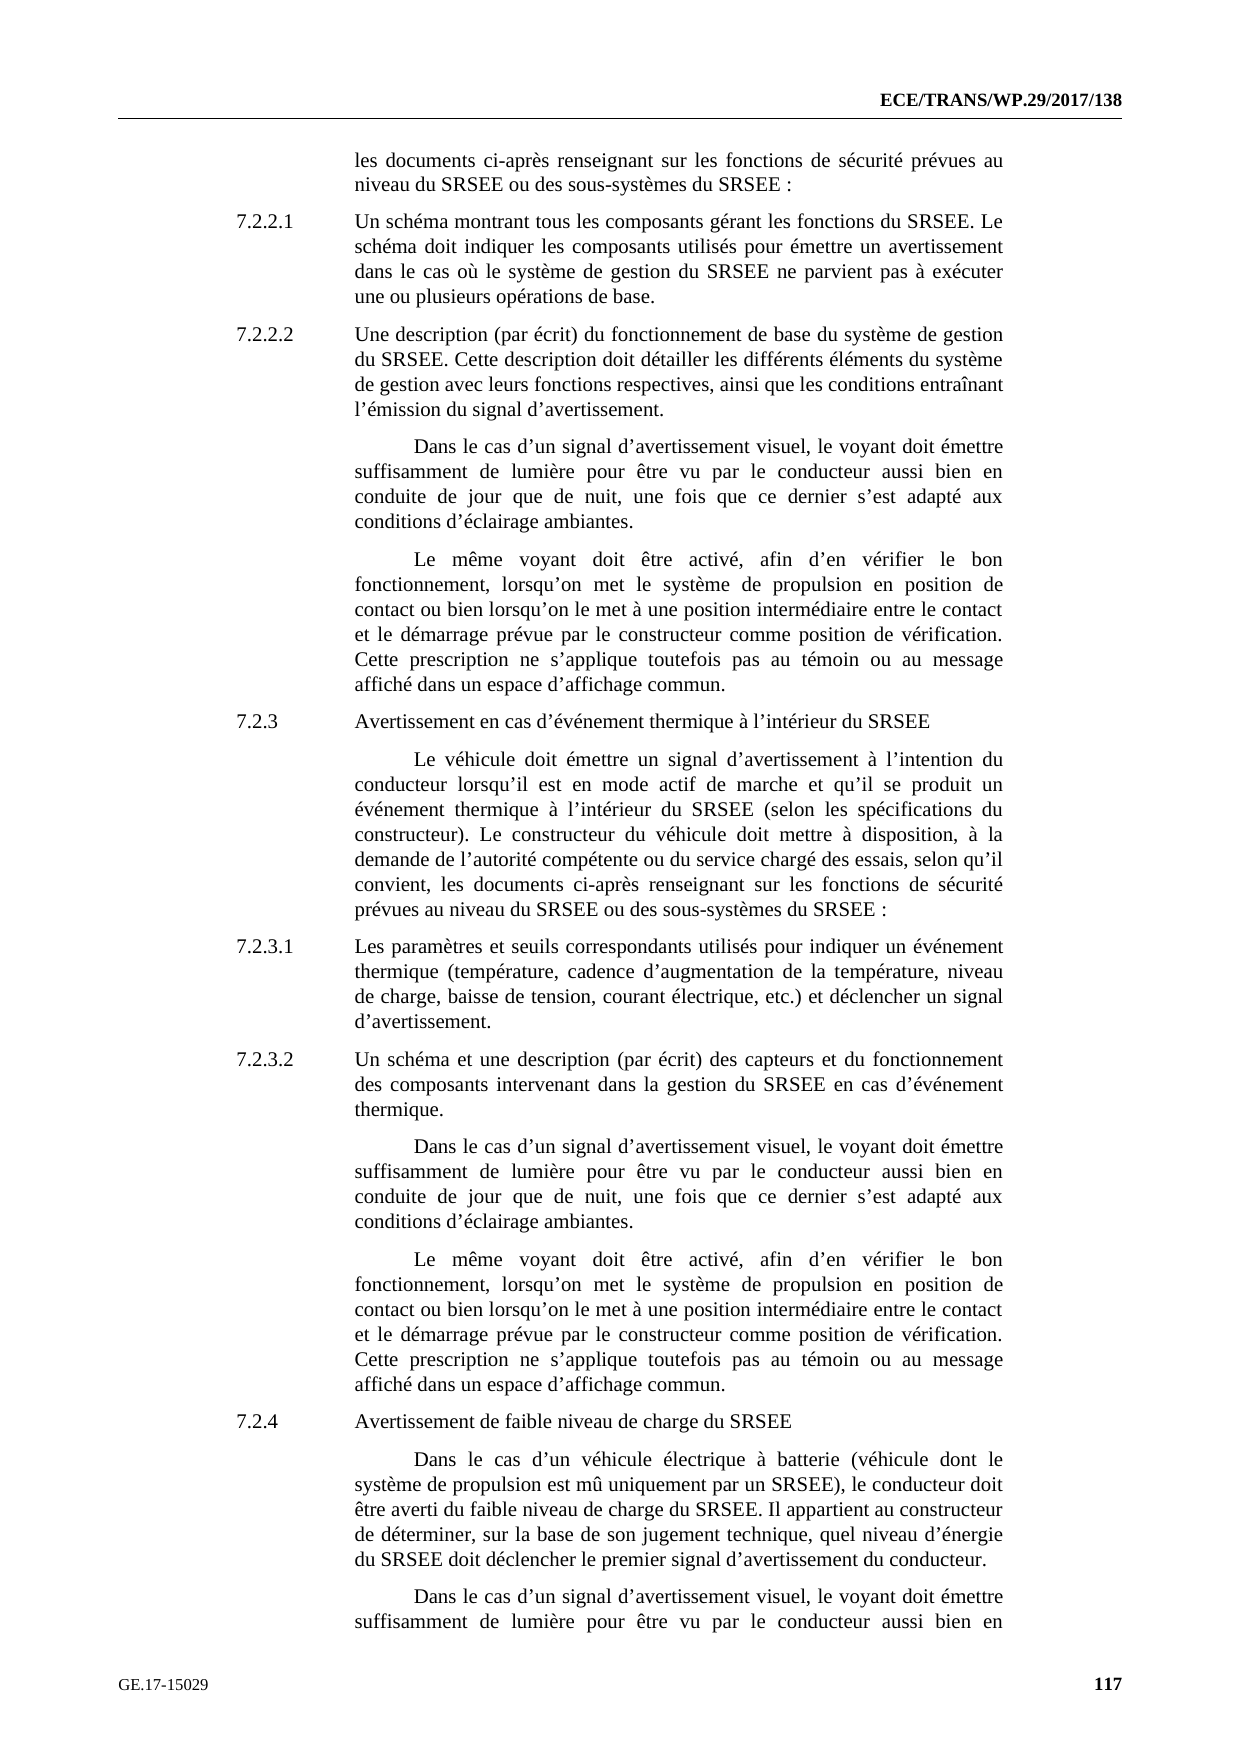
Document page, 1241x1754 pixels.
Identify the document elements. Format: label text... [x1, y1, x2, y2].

text Le même voyant doit être activé, afin d’en vérifier le bon fonctionnement, lorsqu’on met le système de propulsion en position de contact ou bien lorsqu’on le met à une position intermédiaire entre le contact et le démarrage prévue par le constructeur comme position de vérification. Cette prescription ne s’applique toutefois pas au témoin ou au message affiché dans un espace d’affichage commun. [354, 546, 1004, 696]
text Dans le cas d’un véhicule électrique à batterie (véhicule dont le système de propulsion est mû uniquement par un SRSEE), le conducteur doit être averti du faible niveau de charge du SRSEE. Il appartient au constructeur de déterminer, sur la base de son jugement technique, quel niveau d’énergie du SRSEE doit déclencher le premier signal d’avertissement du conducteur. [354, 1446, 1004, 1571]
text 7.2.2.2 Une description (par écrit) du fonctionnement de base du système de gestion du SRSEE. Cette description doit détailler les différents éléments du système de gestion avec leurs fonctions respectives, ainsi que les conditions entraînant l’émission du signal d’avertissement. [236, 321, 1004, 421]
text Le véhicule doit émettre un signal d’avertissement à l’intention du conducteur lorsqu’il est en mode actif de marche et qu’il se produit un événement thermique à l’intérieur du SRSEE (selon les spécifications du constructeur). Le constructeur du véhicule doit mettre à disposition, à la demande de l’autorité compétente ou du service chargé des essais, selon qu’il convient, les documents ci-après renseignant sur les fonctions de sécurité prévues au niveau du SRSEE ou des sous-systèmes du SRSEE : [354, 746, 1004, 921]
text 7.2.3.2 Un schéma et une description (par écrit) des capteurs et du fonctionnement des composants intervenant dans la gestion du SRSEE en cas d’événement thermique. [236, 1046, 1004, 1121]
text 7.2.2.1 Un schéma montrant tous les composants gérant les fonctions du SRSEE. Le schéma doit indiquer les composants utilisés pour émettre un avertissement dans le cas où le système de gestion du SRSEE ne parvient pas à exécuter une ou plusieurs opérations de base. [236, 208, 1004, 308]
text 7.2.4 Avertissement de faible niveau de charge du SRSEE [236, 1408, 1004, 1433]
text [354, 148, 1004, 196]
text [354, 1583, 1004, 1633]
text 7.2.3 Avertissement en cas d’événement thermique à l’intérieur du SRSEE [236, 708, 1004, 733]
text Le même voyant doit être activé, afin d’en vérifier le bon fonctionnement, lorsqu’on met le système de propulsion en position de contact ou bien lorsqu’on le met à une position intermédiaire entre le contact et le démarrage prévue par le constructeur comme position de vérification. Cette prescription ne s’applique toutefois pas au témoin ou au message affiché dans un espace d’affichage commun. [354, 1246, 1004, 1396]
text 7.2.3.1 Les paramètres et seuils correspondants utilisés pour indiquer un événement thermique (température, cadence d’augmentation de la température, niveau de charge, baisse de tension, courant électrique, etc.) et déclencher un signal d’avertissement. [236, 933, 1004, 1033]
